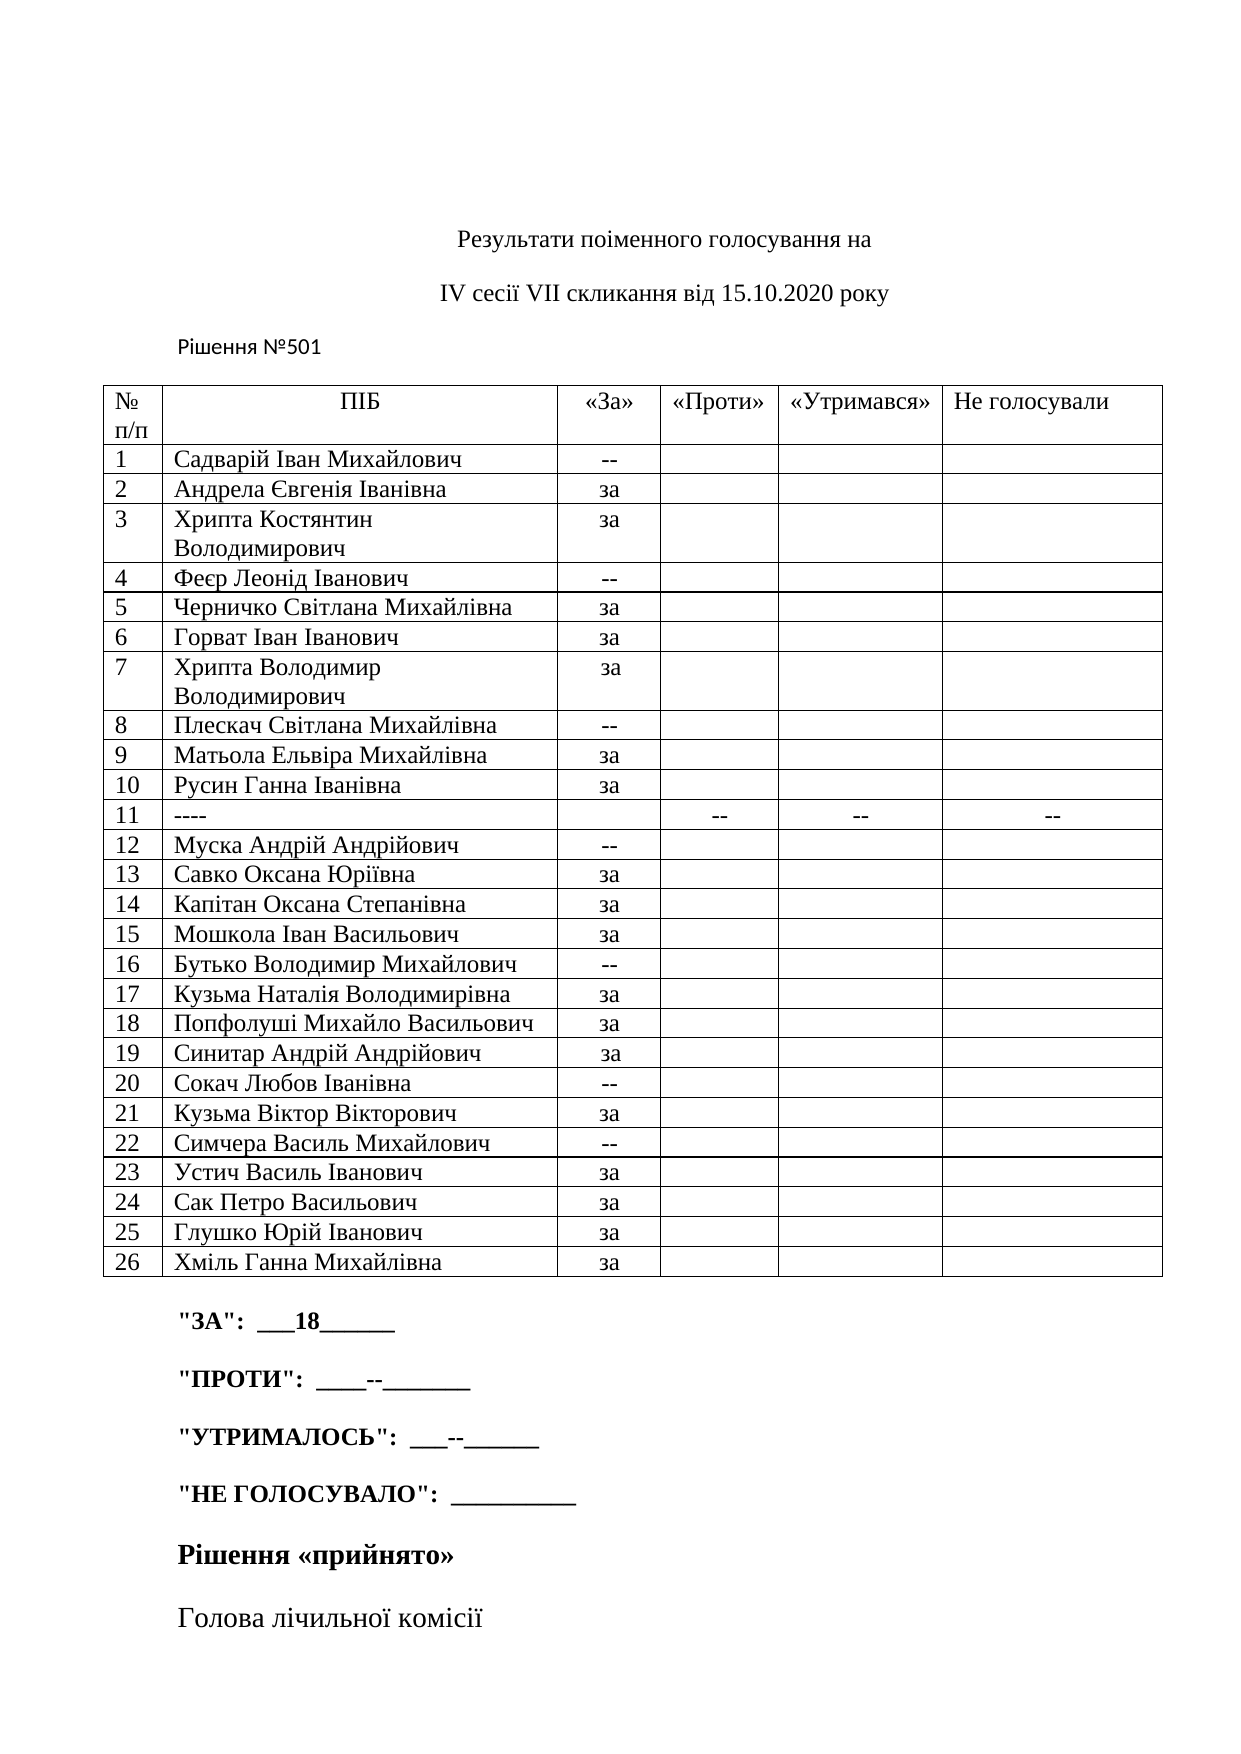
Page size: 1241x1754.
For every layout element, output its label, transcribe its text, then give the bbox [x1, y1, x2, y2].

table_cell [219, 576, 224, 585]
text Рішення №501 [177, 332, 1152, 360]
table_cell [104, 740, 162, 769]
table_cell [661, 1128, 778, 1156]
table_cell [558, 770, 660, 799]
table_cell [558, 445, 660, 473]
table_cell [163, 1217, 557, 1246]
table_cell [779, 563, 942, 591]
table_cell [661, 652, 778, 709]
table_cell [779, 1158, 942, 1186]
text "ПРОТИ": ____--_______ [177, 1364, 1152, 1392]
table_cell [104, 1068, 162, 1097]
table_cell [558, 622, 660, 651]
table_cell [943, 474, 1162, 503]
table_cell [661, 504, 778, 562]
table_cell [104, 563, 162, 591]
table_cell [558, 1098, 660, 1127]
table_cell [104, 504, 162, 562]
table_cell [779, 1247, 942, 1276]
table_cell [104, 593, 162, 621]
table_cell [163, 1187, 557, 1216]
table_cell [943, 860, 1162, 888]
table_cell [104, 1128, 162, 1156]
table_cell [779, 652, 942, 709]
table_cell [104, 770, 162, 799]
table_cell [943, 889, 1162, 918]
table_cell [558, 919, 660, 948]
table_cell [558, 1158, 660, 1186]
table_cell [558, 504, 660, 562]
text "ЗА": ___18______ [177, 1306, 1152, 1334]
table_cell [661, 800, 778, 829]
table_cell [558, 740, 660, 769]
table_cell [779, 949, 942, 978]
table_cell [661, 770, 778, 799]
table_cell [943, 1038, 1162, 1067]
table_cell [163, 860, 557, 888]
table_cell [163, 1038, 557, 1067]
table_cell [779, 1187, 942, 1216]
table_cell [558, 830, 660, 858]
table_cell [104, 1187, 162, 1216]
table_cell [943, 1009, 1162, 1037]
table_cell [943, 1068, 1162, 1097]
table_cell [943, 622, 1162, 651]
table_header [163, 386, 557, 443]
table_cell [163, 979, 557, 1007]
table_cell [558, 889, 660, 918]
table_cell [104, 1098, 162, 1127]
text "НЕ ГОЛОСУВАЛО": __________ [177, 1479, 1152, 1508]
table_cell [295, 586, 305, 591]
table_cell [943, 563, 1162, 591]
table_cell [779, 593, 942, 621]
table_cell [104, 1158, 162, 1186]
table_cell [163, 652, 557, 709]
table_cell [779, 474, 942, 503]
text "УТРИМАЛОСЬ": ___--______ [177, 1422, 1152, 1450]
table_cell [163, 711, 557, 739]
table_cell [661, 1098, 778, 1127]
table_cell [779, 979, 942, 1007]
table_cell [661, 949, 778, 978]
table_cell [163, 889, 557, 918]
text Голова лічильної комісії [177, 1600, 1152, 1634]
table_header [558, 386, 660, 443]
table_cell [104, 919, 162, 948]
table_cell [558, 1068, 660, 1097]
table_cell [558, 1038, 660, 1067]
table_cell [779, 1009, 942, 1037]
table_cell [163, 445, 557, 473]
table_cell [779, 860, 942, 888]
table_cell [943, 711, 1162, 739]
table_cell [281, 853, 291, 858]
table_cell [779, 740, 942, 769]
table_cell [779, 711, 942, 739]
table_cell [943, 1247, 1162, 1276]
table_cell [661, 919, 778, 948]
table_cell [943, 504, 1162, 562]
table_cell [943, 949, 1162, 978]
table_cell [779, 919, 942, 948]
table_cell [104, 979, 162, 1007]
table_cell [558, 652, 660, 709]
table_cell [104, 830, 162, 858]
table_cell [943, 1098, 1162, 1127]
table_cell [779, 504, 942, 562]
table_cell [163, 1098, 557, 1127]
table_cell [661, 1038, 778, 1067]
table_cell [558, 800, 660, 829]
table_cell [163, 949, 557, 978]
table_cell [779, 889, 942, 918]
text Рішення «прийнято» [177, 1537, 1152, 1571]
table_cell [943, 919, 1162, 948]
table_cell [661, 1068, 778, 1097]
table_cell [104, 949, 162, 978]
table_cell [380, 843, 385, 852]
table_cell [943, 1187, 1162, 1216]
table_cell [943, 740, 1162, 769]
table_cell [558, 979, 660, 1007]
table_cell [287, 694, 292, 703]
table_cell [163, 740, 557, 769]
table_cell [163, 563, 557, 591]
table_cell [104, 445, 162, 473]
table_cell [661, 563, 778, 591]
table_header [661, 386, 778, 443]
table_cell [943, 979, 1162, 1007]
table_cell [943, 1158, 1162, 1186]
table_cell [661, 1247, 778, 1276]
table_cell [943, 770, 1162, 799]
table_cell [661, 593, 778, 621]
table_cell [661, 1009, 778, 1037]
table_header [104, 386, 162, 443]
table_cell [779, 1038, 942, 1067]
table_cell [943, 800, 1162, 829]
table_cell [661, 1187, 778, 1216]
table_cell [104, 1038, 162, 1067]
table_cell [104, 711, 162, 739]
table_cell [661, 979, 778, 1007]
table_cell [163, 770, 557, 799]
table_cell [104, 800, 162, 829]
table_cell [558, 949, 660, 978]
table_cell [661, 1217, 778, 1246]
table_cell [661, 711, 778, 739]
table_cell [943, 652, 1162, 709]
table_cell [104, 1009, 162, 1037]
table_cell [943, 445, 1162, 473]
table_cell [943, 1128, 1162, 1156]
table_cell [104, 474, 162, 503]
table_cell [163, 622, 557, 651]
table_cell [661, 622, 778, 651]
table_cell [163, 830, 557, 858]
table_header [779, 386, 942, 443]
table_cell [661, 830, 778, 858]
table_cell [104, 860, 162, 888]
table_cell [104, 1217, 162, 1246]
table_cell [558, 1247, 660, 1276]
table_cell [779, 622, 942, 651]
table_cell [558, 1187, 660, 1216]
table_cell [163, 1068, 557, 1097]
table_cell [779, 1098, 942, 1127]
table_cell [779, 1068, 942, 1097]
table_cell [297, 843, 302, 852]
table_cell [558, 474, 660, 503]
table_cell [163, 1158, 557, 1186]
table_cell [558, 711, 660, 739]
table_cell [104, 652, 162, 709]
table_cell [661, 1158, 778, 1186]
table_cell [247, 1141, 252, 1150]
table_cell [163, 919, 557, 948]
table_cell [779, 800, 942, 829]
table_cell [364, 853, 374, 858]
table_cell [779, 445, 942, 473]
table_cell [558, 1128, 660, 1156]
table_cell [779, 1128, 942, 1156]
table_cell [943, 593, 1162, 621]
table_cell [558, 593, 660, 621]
text ІV сесії VІІ скликання від 15.10.2020 року [177, 278, 1152, 307]
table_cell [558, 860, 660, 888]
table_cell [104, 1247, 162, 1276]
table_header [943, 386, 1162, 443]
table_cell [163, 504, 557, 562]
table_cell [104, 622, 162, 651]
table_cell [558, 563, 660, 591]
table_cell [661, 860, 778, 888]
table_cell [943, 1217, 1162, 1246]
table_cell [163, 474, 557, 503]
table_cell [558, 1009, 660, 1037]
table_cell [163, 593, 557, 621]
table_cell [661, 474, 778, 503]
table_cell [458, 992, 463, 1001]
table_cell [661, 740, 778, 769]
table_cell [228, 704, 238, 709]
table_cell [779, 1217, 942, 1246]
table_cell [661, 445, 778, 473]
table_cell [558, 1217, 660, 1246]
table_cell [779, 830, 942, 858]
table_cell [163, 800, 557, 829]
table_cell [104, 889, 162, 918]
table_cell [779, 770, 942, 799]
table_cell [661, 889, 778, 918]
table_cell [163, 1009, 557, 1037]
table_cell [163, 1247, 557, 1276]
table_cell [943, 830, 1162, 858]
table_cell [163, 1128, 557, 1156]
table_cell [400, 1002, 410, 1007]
text Результати поіменного голосування на [177, 224, 1152, 253]
